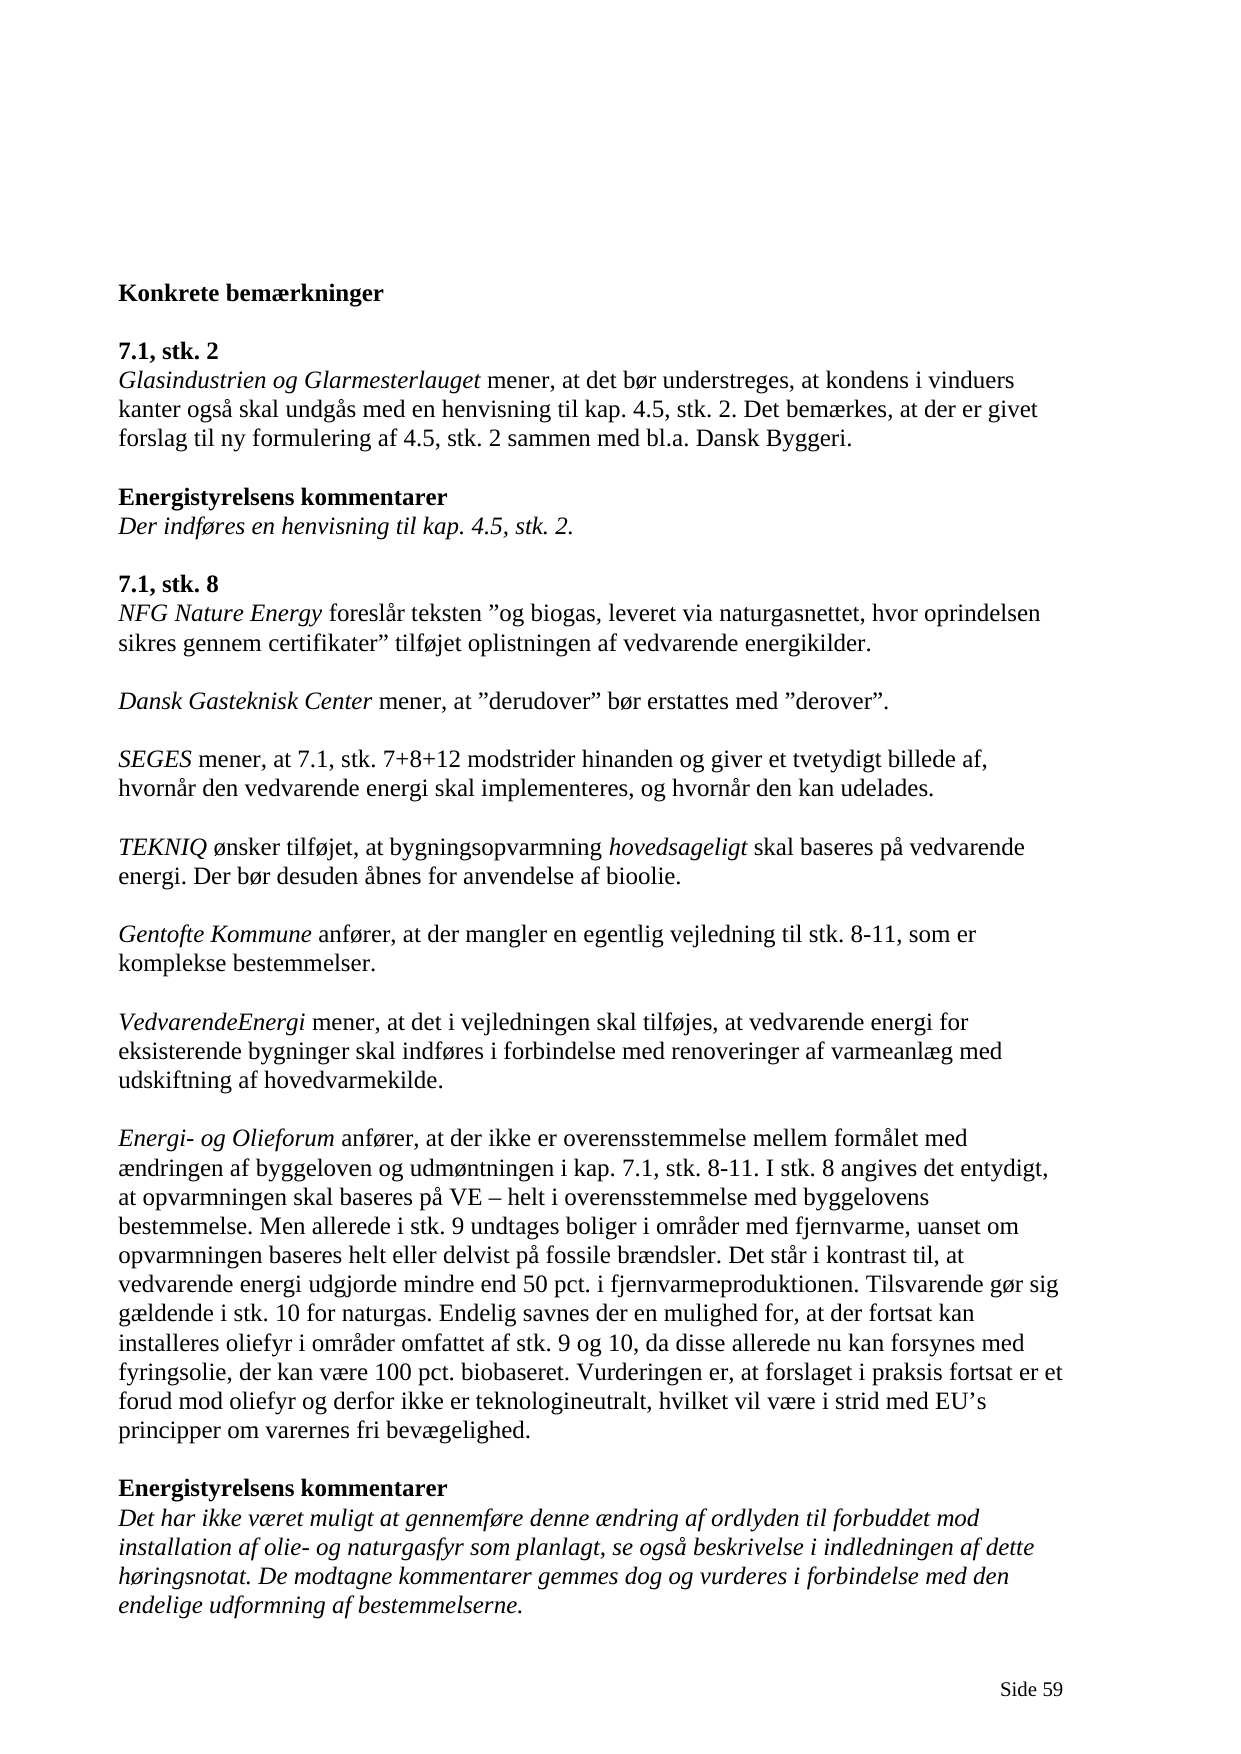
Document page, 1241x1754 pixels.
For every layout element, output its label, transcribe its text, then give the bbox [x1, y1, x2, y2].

text Gentofte Kommune anfører, at der mangler en egentlig vejledning til stk. 8-11, som er komplekse bestemmelser. [118, 919, 1063, 977]
text NFG Nature Energy foreslår teksten ”og biogas, leveret via naturgasnettet, hvor oprindelsen sikres gennem certifikater” tilføjet oplistningen af vedvarende energikilder. [118, 598, 1063, 656]
text 7.1, stk. 8 [118, 569, 1063, 598]
text Der indføres en henvisning til kap. 4.5, stk. 2. [118, 511, 1063, 540]
text TEKNIQ ønsker tilføjet, at bygningsopvarmning hovedsageligt skal baseres på vedvarende energi. Der bør desuden åbnes for anvendelse af bioolie. [118, 831, 1063, 890]
text Energi- og Olieforum anfører, at der ikke er overensstemmelse mellem formålet med ændringen af byggeloven og udmøntningen i kap. 7.1, stk. 8-11. I stk. 8 angives det entydigt, at opvarmningen skal baseres på VE – helt i overensstemmelse med byggelovens bestemmelse. Men allerede i stk. 9 undtages boliger i områder med fjernvarme, uanset om opvarmningen baseres helt eller delvist på fossile brændsler. Det står i kontrast til, at vedvarende energi udgjorde mindre end 50 pct. i fjernvarmeproduktionen. Tilsvarende gør sig gældende i stk. 10 for naturgas. Endelig savnes der en mulighed for, at der fortsat kan installeres oliefyr i områder omfattet af stk. 9 og 10, da disse allerede nu kan forsynes med fyringsolie, der kan være 100 pct. biobaseret. Vurderingen er, at forslaget i praksis fortsat er et forud mod oliefyr og derfor ikke er teknologineutralt, hvilket vil være i strid med EU’s principper om varernes fri bevægelighed. [118, 1123, 1063, 1444]
text Energistyrelsens kommentarer [118, 481, 1063, 511]
text Det har ikke været muligt at gennemføre denne ændring af ordlyden til forbuddet mod installation af olie- og naturgasfyr som planlagt, se også beskrivelse i indledningen af dette høringsnotat. De modtagne kommentarer gemmes dog og vurderes i forbindelse med den endelige udformning af bestemmelserne. [118, 1502, 1063, 1619]
text 7.1, stk. 2 [118, 336, 1063, 365]
text Dansk Gasteknisk Center mener, at ”derudover” bør erstattes med ”derover”. [118, 686, 1063, 715]
text SEGES mener, at 7.1, stk. 7+8+12 modstrider hinanden og giver et tvetydigt billede af, hvornår den vedvarende energi skal implementeres, og hvornår den kan udelades. [118, 744, 1063, 802]
text VedvarendeEnergi mener, at det i vejledningen skal tilføjes, at vedvarende energi for eksisterende bygninger skal indføres i forbindelse med renoveringer af varmeanlæg med udskiftning af hovedvarmekilde. [118, 1006, 1063, 1094]
text Energistyrelsens kommentarer [118, 1473, 1063, 1502]
text Glasindustrien og Glarmesterlauget mener, at det bør understreges, at kondens i vinduers kanter også skal undgås med en henvisning til kap. 4.5, stk. 2. Det bemærkes, at der er givet forslag til ny formulering af 4.5, stk. 2 sammen med bl.a. Dansk Byggeri. [118, 365, 1063, 452]
text Konkrete bemærkninger [118, 277, 1063, 306]
